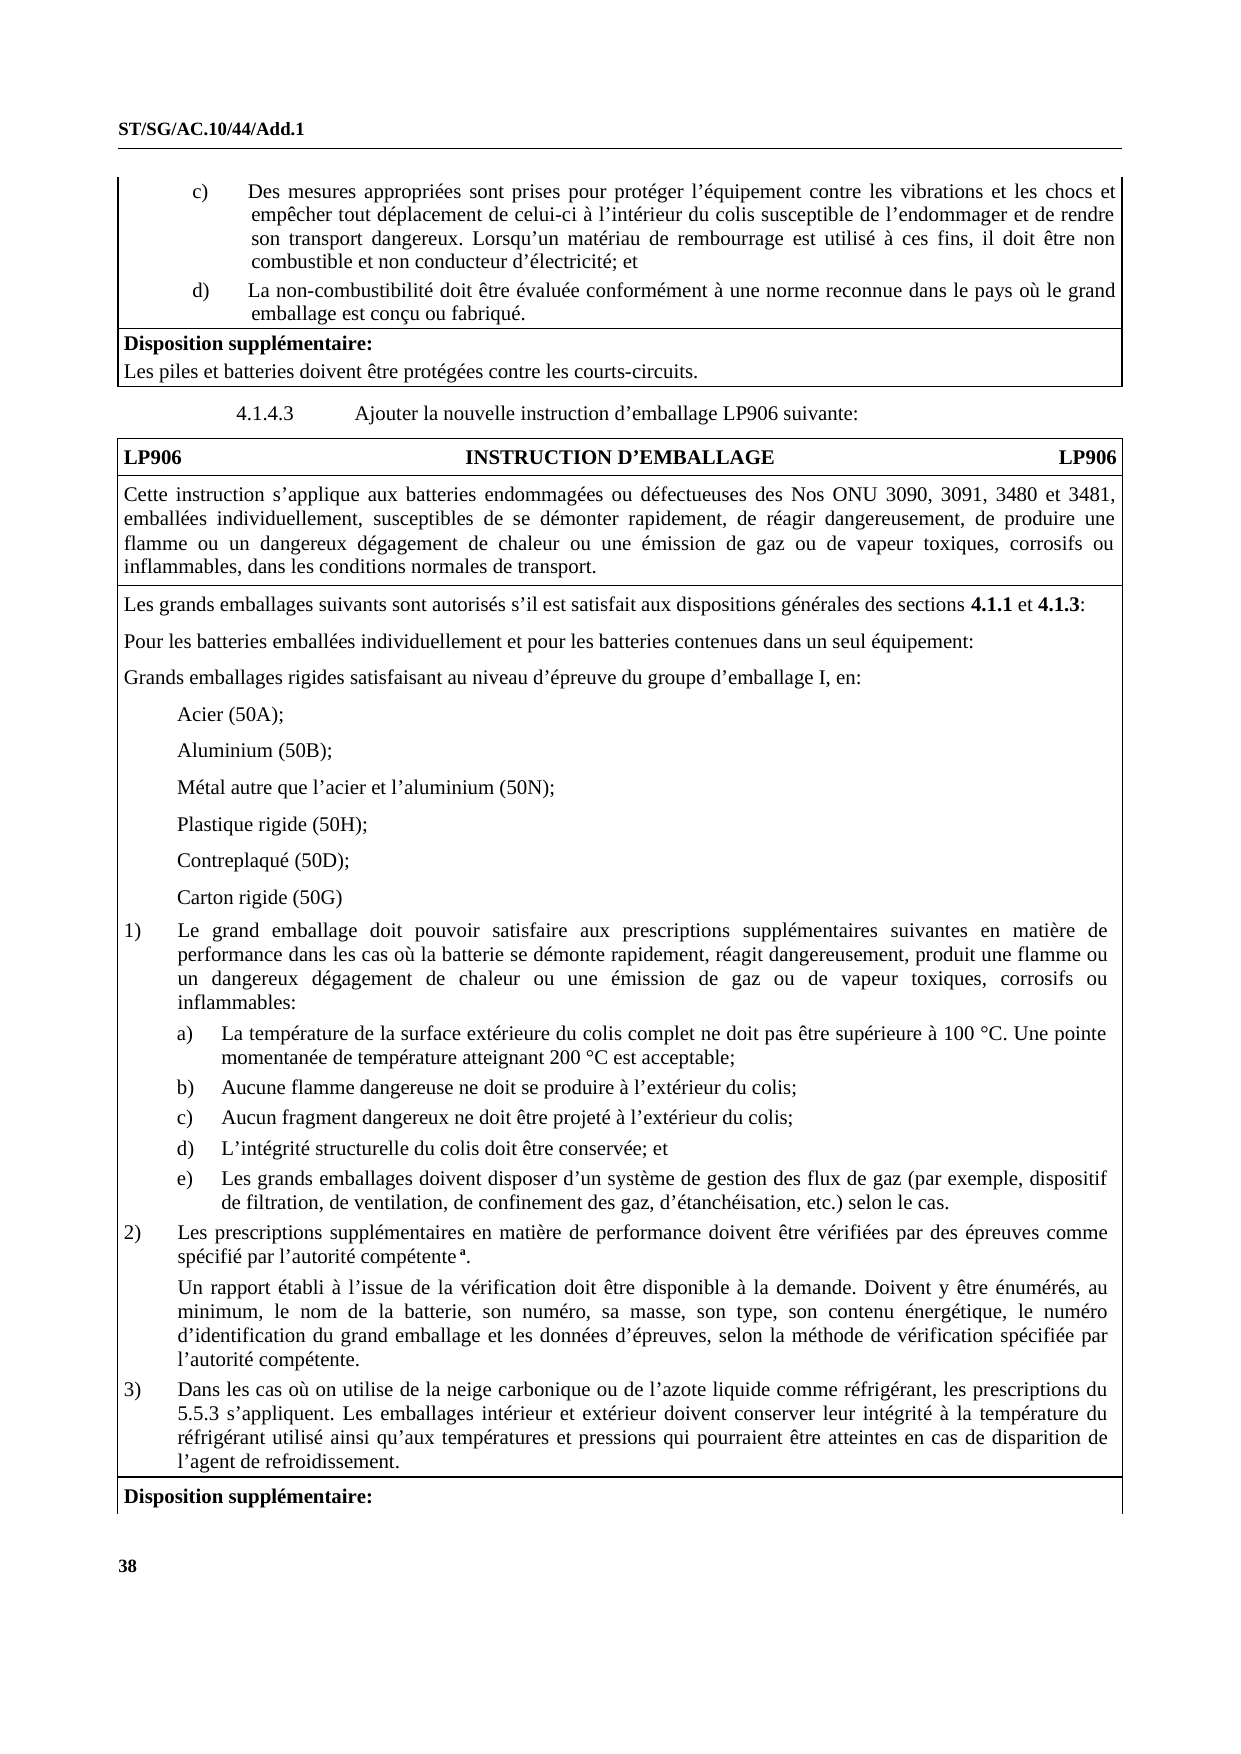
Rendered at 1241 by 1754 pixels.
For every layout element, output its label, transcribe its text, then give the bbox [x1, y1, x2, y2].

table_cell Contreplaqué (50D); [118, 842, 1122, 878]
table_cell Les piles et batteries doivent être protégées contre les courts-circuits. [119, 358, 1121, 386]
table_cell e) Les grands emballages doivent disposer d’un système de gestion des flux de gaz (par exemple, dispositif de filtration, de ventilation, de confinement des gaz, d’étanchéisation, etc.) selon le cas. [118, 1163, 1122, 1217]
table_cell d) La non-combustibilité doit être évaluée conformément à une norme reconnue dans le pays où le grand emballage est conçu ou fabriqué. [119, 276, 1121, 328]
table_cell c) Des mesures appropriées sont prises pour protéger l’équipement contre les vibrations et les chocs et empêcher tout déplacement de celui-ci à l’intérieur du colis susceptible de l’endommager et de rendre son transport dangereux. Lorsqu’un matériau de rembourrage est utilisé à ces fins, il doit être non combustible et non conducteur d’électricité; et [119, 177, 1121, 276]
table_cell Les grands emballages suivants sont autorisés s’il est satisfait aux dispositions générales des sections 4.1.1 et 4.1.3: [118, 586, 1122, 622]
table_header LP906 [788, 439, 1122, 475]
table_cell a) La température de la surface extérieure du colis complet ne doit pas être supérieure à 100 °C. Une pointe momentanée de température atteignant 200 °C est acceptable; [118, 1018, 1122, 1072]
table_cell Carton rigide (50G) [118, 878, 1122, 915]
table_cell Pour les batteries emballées individuellement et pour les batteries contenues dans un seul équipement: [118, 623, 1122, 659]
table_cell c) Aucun fragment dangereux ne doit être projeté à l’extérieur du colis; [118, 1102, 1122, 1132]
table_cell b) Aucune flamme dangereuse ne doit se produire à l’extérieur du colis; [118, 1072, 1122, 1102]
table_cell 1) Le grand emballage doit pouvoir satisfaire aux prescriptions supplémentaires suivantes en matière de performance dans les cas où la batterie se démonte rapidement, réagit dangereusement, produit une flamme ou un dangereux dégagement de chaleur ou une émission de gaz ou de vapeur toxiques, corrosifs ou inflammables: [118, 915, 1122, 1017]
table_cell Disposition supplémentaire: [118, 1478, 1122, 1514]
table_cell Acier (50A); [118, 696, 1122, 732]
table_header LP906 [118, 439, 453, 475]
table_cell Disposition supplémentaire: [119, 329, 1121, 357]
table_cell 2) Les prescriptions supplémentaires en matière de performance doivent être vérifiées par des épreuves comme spécifié par l’autorité compétente a. [118, 1217, 1122, 1271]
table_cell Aluminium (50B); [118, 732, 1122, 769]
table_cell Un rapport établi à l’issue de la vérification doit être disponible à la demande. Doivent y être énumérés, au minimum, le nom de la batterie, son numéro, sa masse, son type, son contenu énergétique, le numéro d’identification du grand emballage et les données d’épreuves, selon la méthode de vérification spécifiée par l’autorité compétente. [118, 1271, 1122, 1374]
table_header INSTRUCTION D’EMBALLAGE [453, 439, 787, 475]
text 4.1.4.3 Ajouter la nouvelle instruction d’emballage LP906 suivante: [236, 400, 1004, 425]
table_cell Grands emballages rigides satisfaisant au niveau d’épreuve du groupe d’emballage I, en: [118, 659, 1122, 696]
table_cell d) L’intégrité structurelle du colis doit être conservée; et [118, 1133, 1122, 1163]
table_cell Métal autre que l’acier et l’aluminium (50N); [118, 769, 1122, 805]
table_cell Cette instruction s’applique aux batteries endommagées ou défectueuses des Nos ONU 3090, 3091, 3480 et 3481, emballées individuellement, susceptibles de se démonter rapidement, de réagir dangereusement, de produire une flamme ou un dangereux dégagement de chaleur ou une émission de gaz ou de vapeur toxiques, corrosifs ou inflammables, dans les conditions normales de transport. [118, 476, 1122, 585]
table_cell Plastique rigide (50H); [118, 805, 1122, 842]
table_cell 3) Dans les cas où on utilise de la neige carbonique ou de l’azote liquide comme réfrigérant, les prescriptions du 5.5.3 s’appliquent. Les emballages intérieur et extérieur doivent conserver leur intégrité à la température du réfrigérant utilisé ainsi qu’aux températures et pressions qui pourraient être atteintes en cas de disparition de l’agent de refroidissement. [118, 1374, 1122, 1476]
